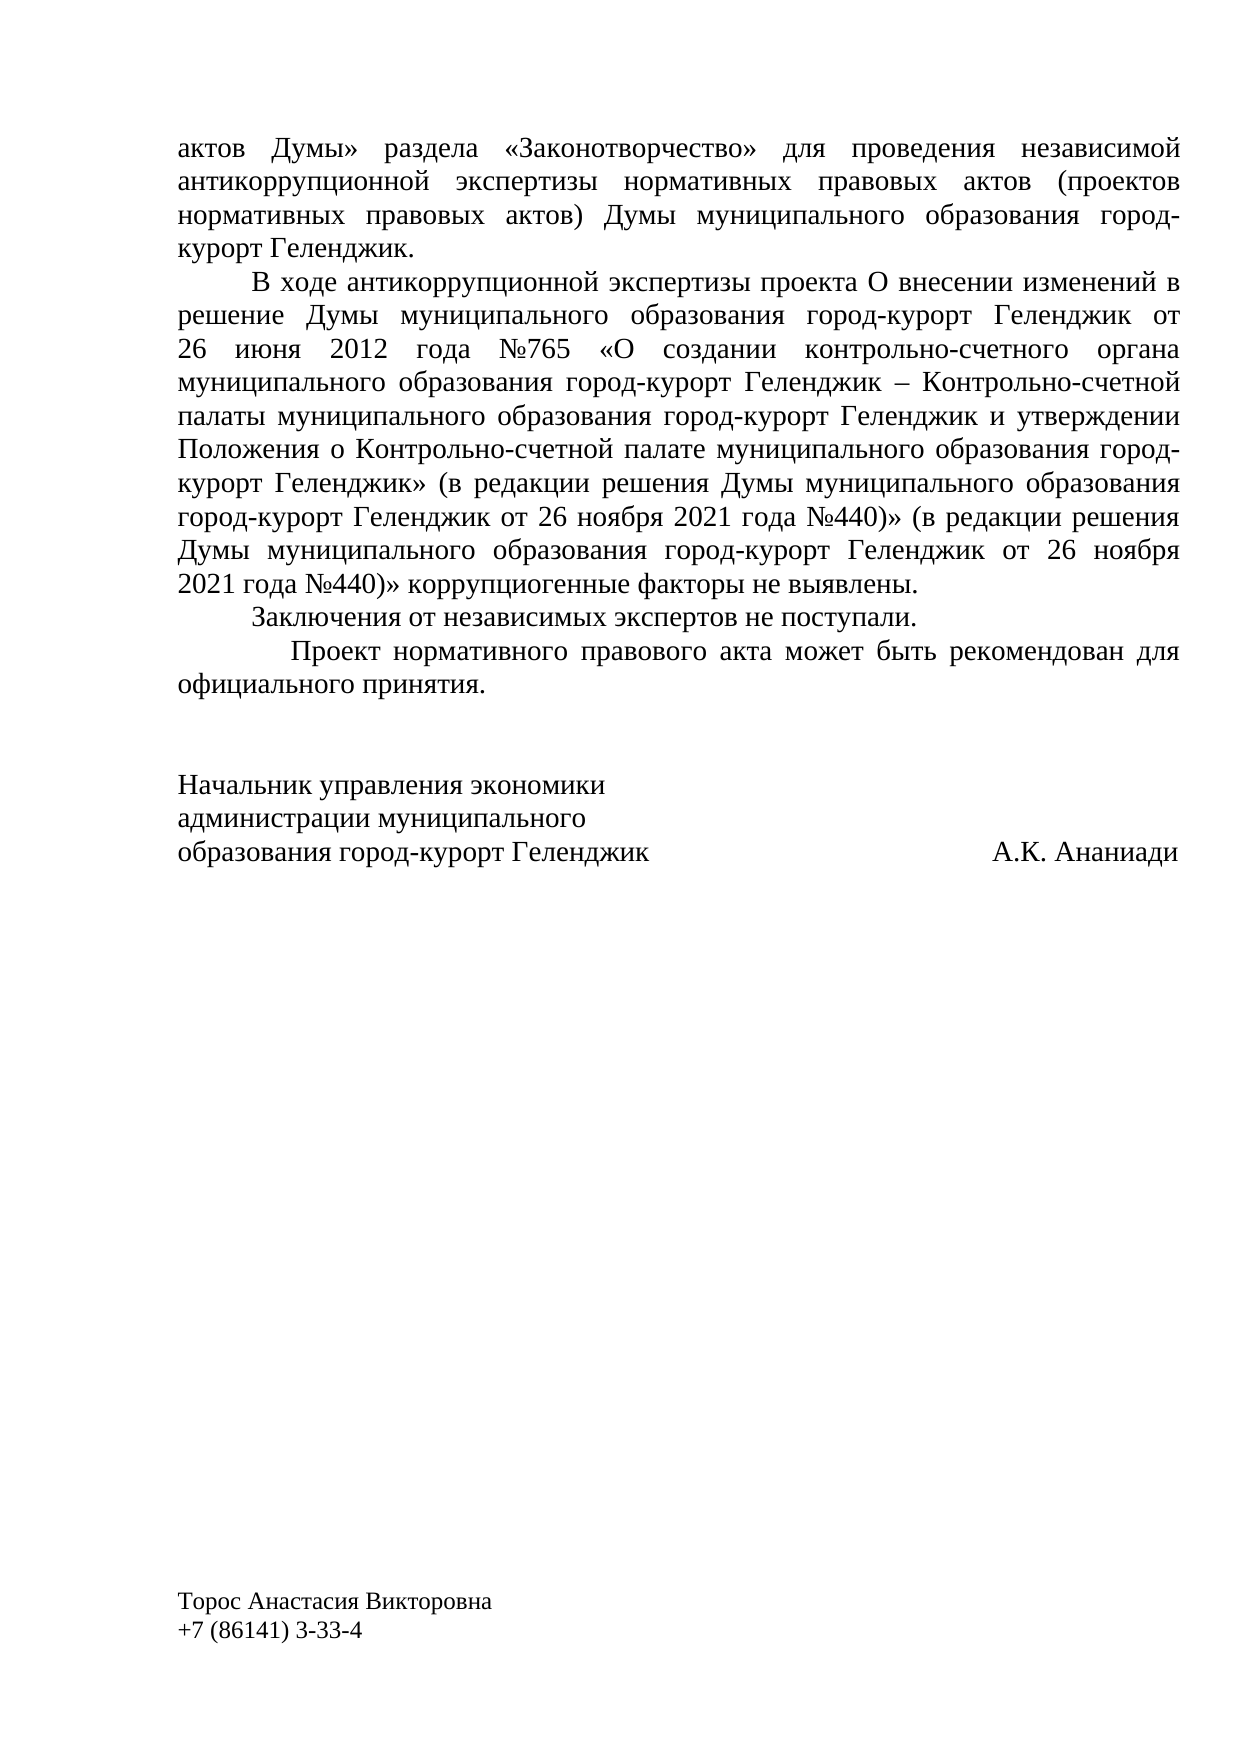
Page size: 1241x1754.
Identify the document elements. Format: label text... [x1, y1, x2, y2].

text Начальник управления экономики [177, 767, 1181, 801]
text +7 (86141) 3-33-4 [177, 1615, 1181, 1644]
text администрации муниципального [177, 801, 1181, 834]
text В ходе антикоррупционной экспертизы проекта О внесении изменений в решение Думы муниципального образования город-курорт Геленджик от 26 июня 2012 года №765 «О создании контрольно-счетного органа муниципального образования город-курорт Геленджик – Контрольно-счетной палаты муниципального образования город-курорт Геленджик и утверждении Положения о Контрольно-счетной палате муниципального образования город-курорт Геленджик» (в редакции решения Думы муниципального образования город-курорт Геленджик от 26 ноября 2021 года №440)» (в редакции решения Думы муниципального образования город-курорт Геленджик от 26 ноября 2021 года №440)» коррупциогенные факторы не выявлены. [177, 264, 1181, 599]
text Проект нормативного правового акта может быть рекомендован для официального принятия. [177, 633, 1181, 700]
text Торос Анастасия Викторовна [177, 1586, 1181, 1615]
text образования город-курорт Геленджик А.К. Ананиади [177, 834, 1181, 868]
text Заключения от независимых экспертов не поступали. [177, 599, 1181, 633]
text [177, 130, 1181, 264]
